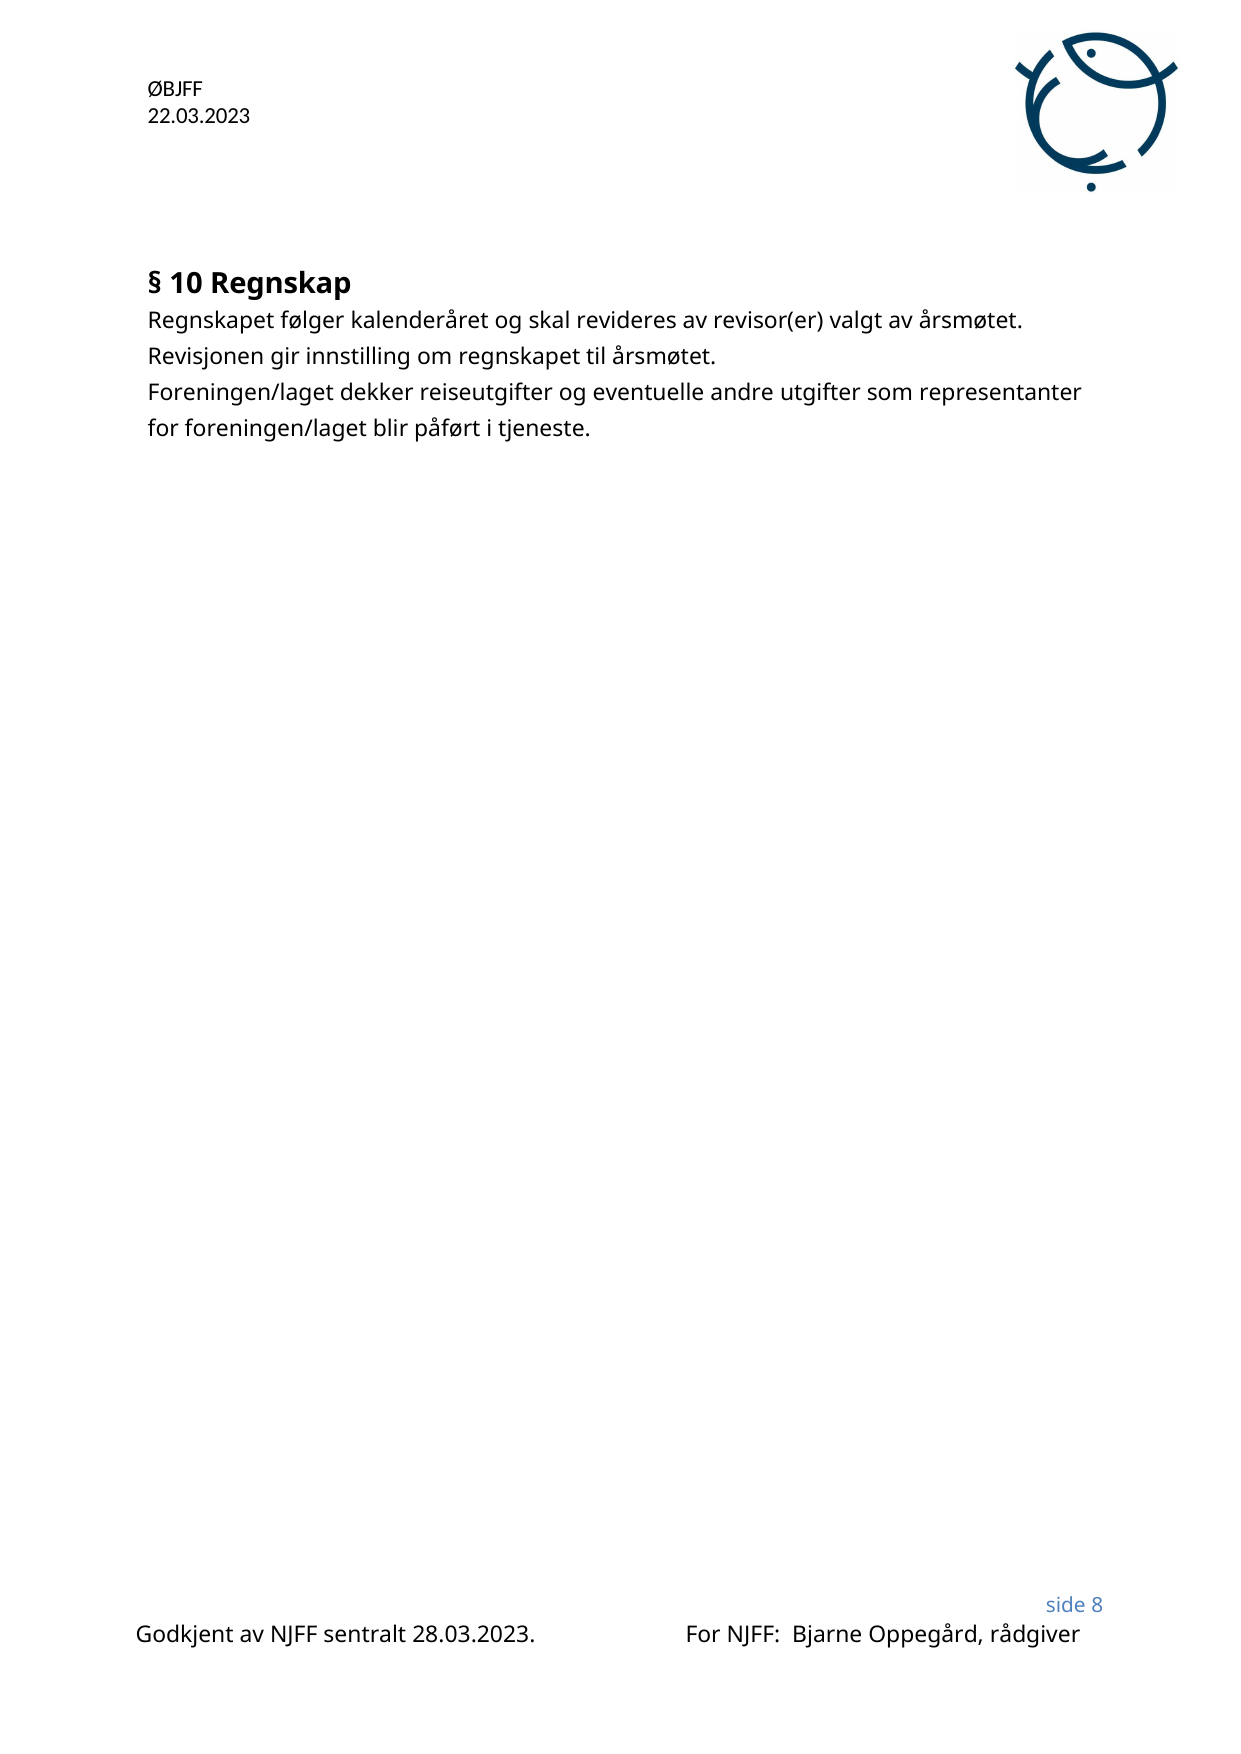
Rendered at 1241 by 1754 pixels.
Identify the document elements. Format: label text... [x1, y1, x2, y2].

text Foreningen/laget dekker reiseutgifter og eventuelle andre utgifter som representanter for foreningen/laget blir påført i tjeneste. [147, 376, 1103, 443]
text Regnskapet følger kalenderåret og skal revideres av revisor(er) valgt av årsmøtet. Revisjonen gir innstilling om regnskapet til årsmøtet. [147, 304, 1103, 371]
picture [1013, 30, 1180, 195]
subtitle § 10 Regnskap [147, 262, 1103, 302]
